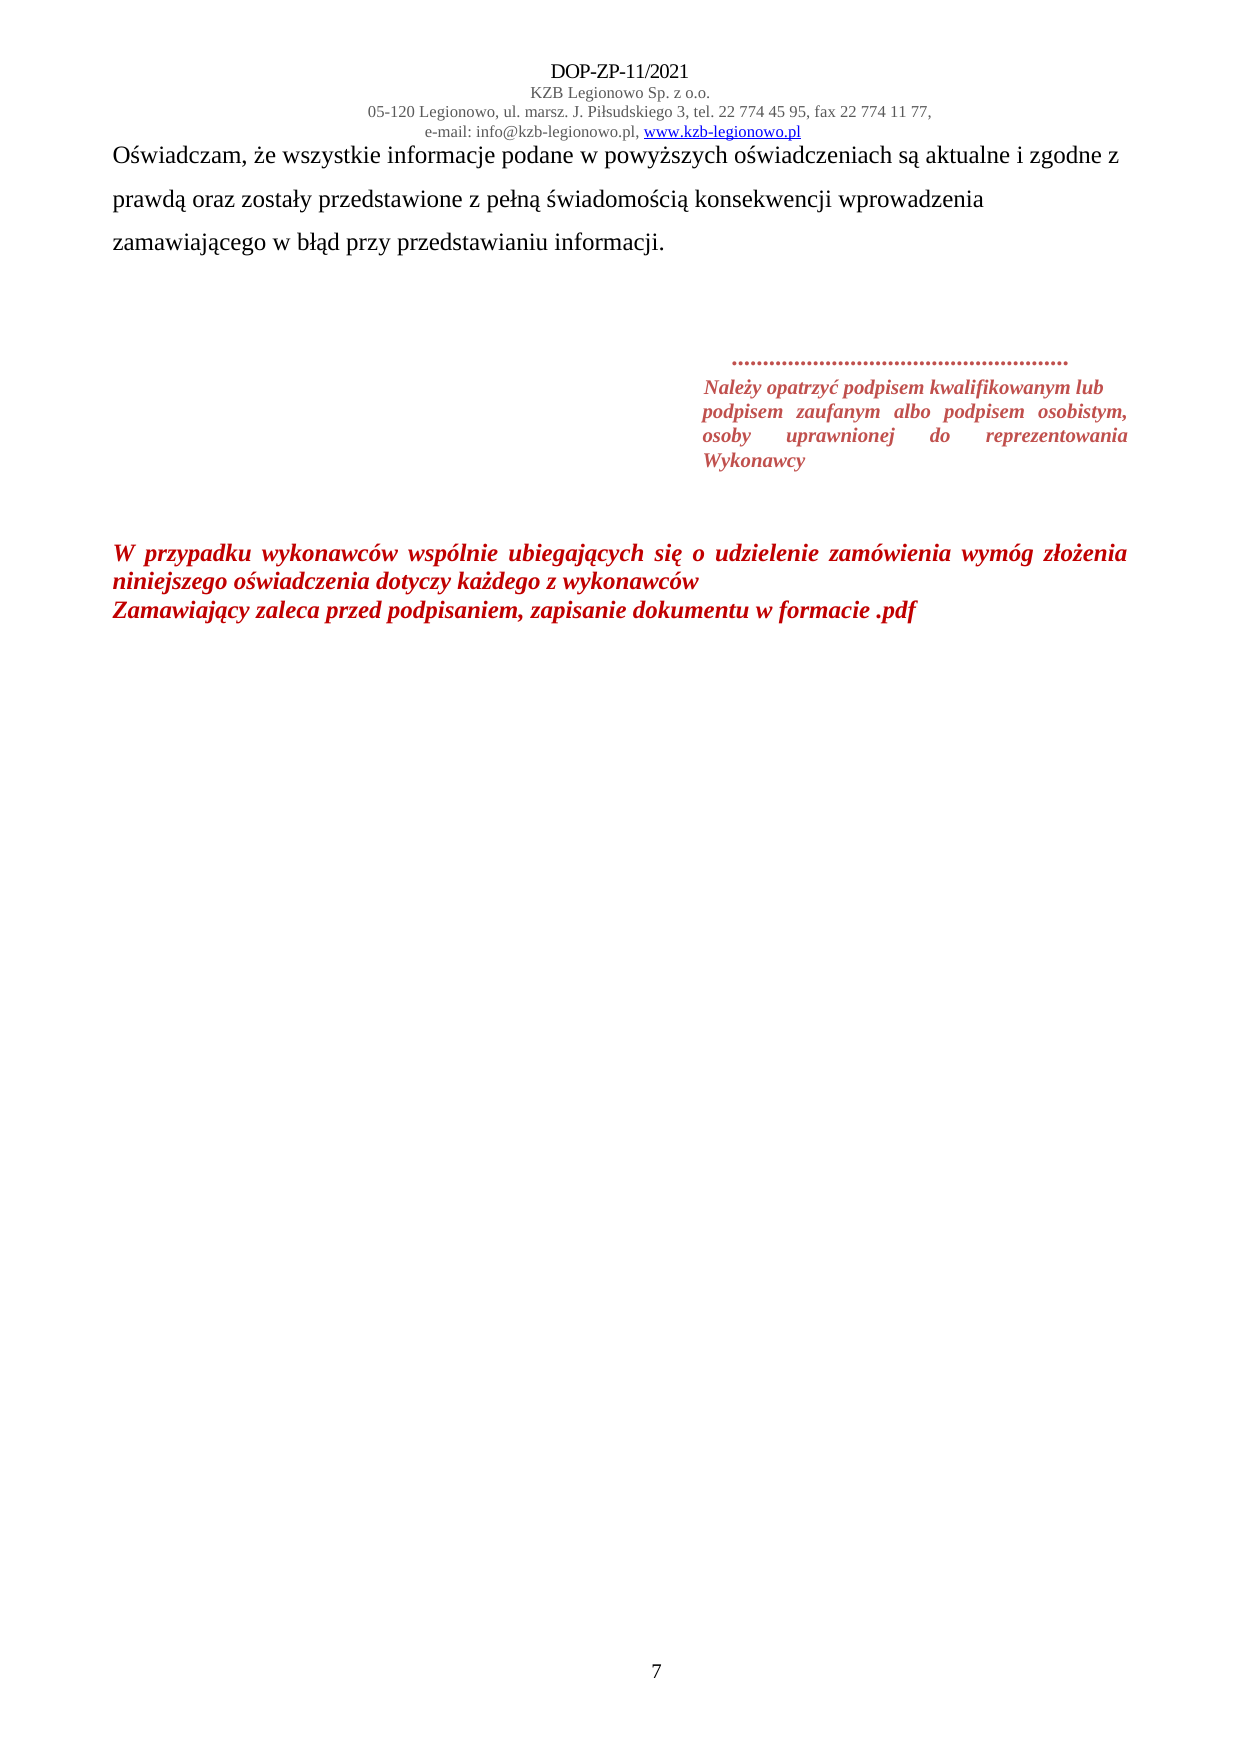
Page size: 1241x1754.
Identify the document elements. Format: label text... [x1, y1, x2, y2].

text podpisem zaufanym albo podpisem osobistym, osoby uprawnionej do reprezentowania Wykonawcy [702, 399, 1128, 472]
text Zamawiający zaleca przed podpisaniem, zapisanie dokumentu w formacie .pdf [112, 595, 1128, 624]
text Oświadczam, że wszystkie informacje podane w powyższych oświadczeniach są aktualne i zgodne z prawdą oraz zostały przedstawione z pełną świadomością konsekwencji wprowadzenia zamawiającego w błąd przy przedstawianiu informacji. [112, 141, 1128, 256]
text Należy opatrzyć podpisem kwalifikowanym lub [112, 375, 1128, 399]
text ...................................................... [112, 342, 1128, 371]
text W przypadku wykonawców wspólnie ubiegających się o udzielenie zamówienia wymóg złożenia niniejszego oświadczenia dotyczy każdego z wykonawców [112, 538, 1128, 595]
